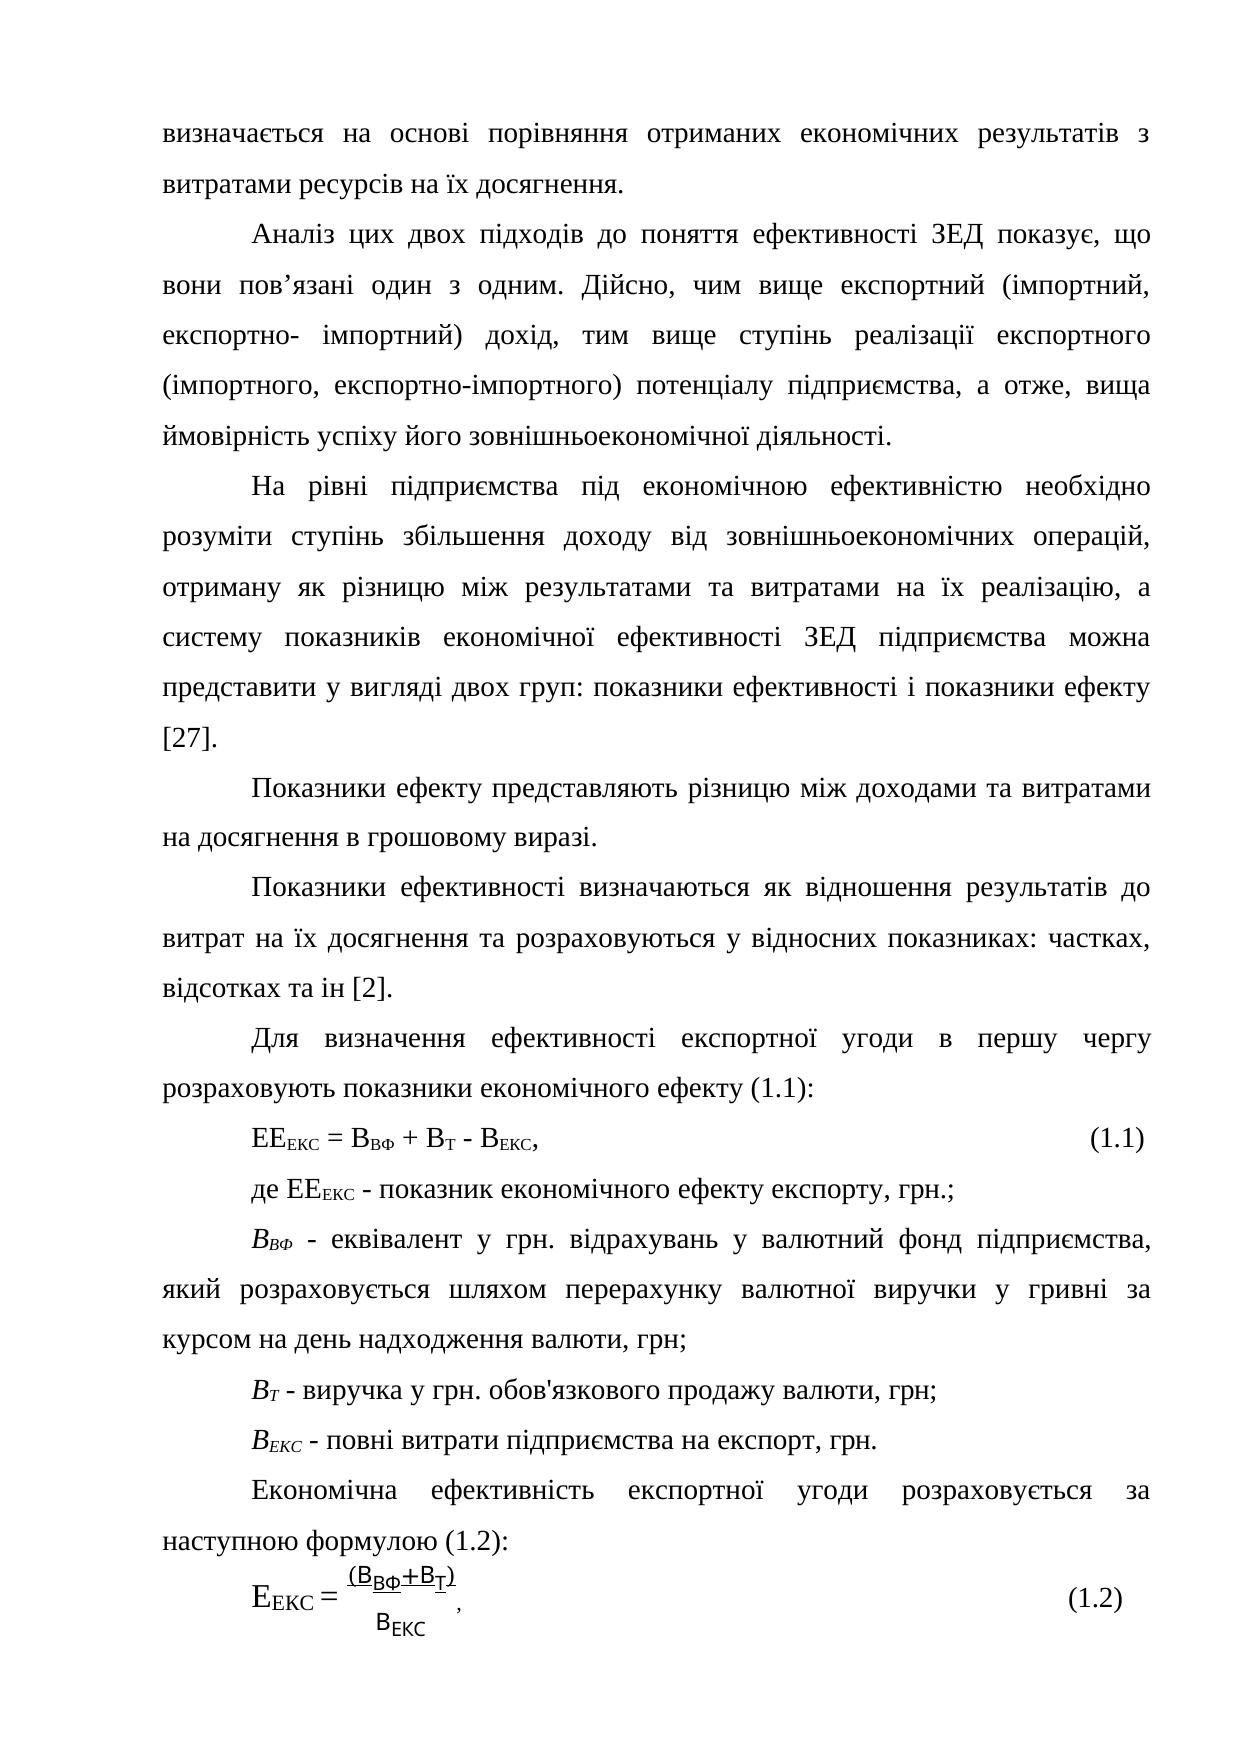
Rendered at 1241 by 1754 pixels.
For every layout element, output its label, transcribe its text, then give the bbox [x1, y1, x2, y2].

text Показники ефекту представляють різницю між доходами та витратами на досягнення в грошовому виразі. [162, 770, 1152, 853]
text Економічна ефективність експортної угоди розраховується за наступною формулою (1.2): [162, 1472, 1151, 1557]
text Показники ефективності визначаються як відношення результатів до витрат на їх досягнення та розраховуються у відносних показниках: частках, відсотках та ін [2]. [162, 869, 1151, 1004]
text де ЕЕЕКС - показник економічного ефекту експорту, грн.; [251, 1171, 1201, 1204]
text ВЕКС [375, 1616, 1201, 1642]
text На рівні підприємства під економічною ефективністю необхідно розуміти ступінь збільшення доходу від зовнішньоекономічних операцій, отриману як різницю між результатами та витратами на їх реалізацію, а систему показників економічної ефективності ЗЕД підприємства можна представити у вигляді двох груп: показники ефективності і показники ефекту [27]. [162, 468, 1151, 753]
text ЕЕЕКС = ВВФ + ВТ - ВЕКС, (1.1) [251, 1120, 1201, 1154]
text визначається на основі порівняння отриманих економічних результатів з витратами ресурсів на їх досягнення. [162, 115, 1151, 199]
text Аналіз цих двох підходів до поняття ефективності ЗЕД показує, що вони пов’язані один з одним. Дійсно, чим вище експортний (імпортний, експортно- імпортний) дохід, тим вище ступінь реалізації експортного (імпортного, експортно-імпортного) потенціалу підприємства, а отже, вища ймовірність успіху його зовнішньоекономічної діяльності. [162, 217, 1152, 451]
text ВТ - виручка у грн. обов'язкового продажу валюти, грн; [251, 1372, 1201, 1406]
text ВЕКС - повні витрати підприємства на експорт, грн. [251, 1422, 1201, 1456]
text ВВФ - еквівалент у грн. відрахувань у валютний фонд підприємства, який розраховується шляхом перерахунку валютної виручки у гривні за курсом на день надходження валюти, грн; [162, 1221, 1152, 1355]
text ЕЕКС = (ВВФ+ВТ), (1.2) [251, 1574, 1201, 1616]
text Для визначення ефективності експортної угоди в першу чергу розраховують показники економічного ефекту (1.1): [162, 1021, 1152, 1104]
